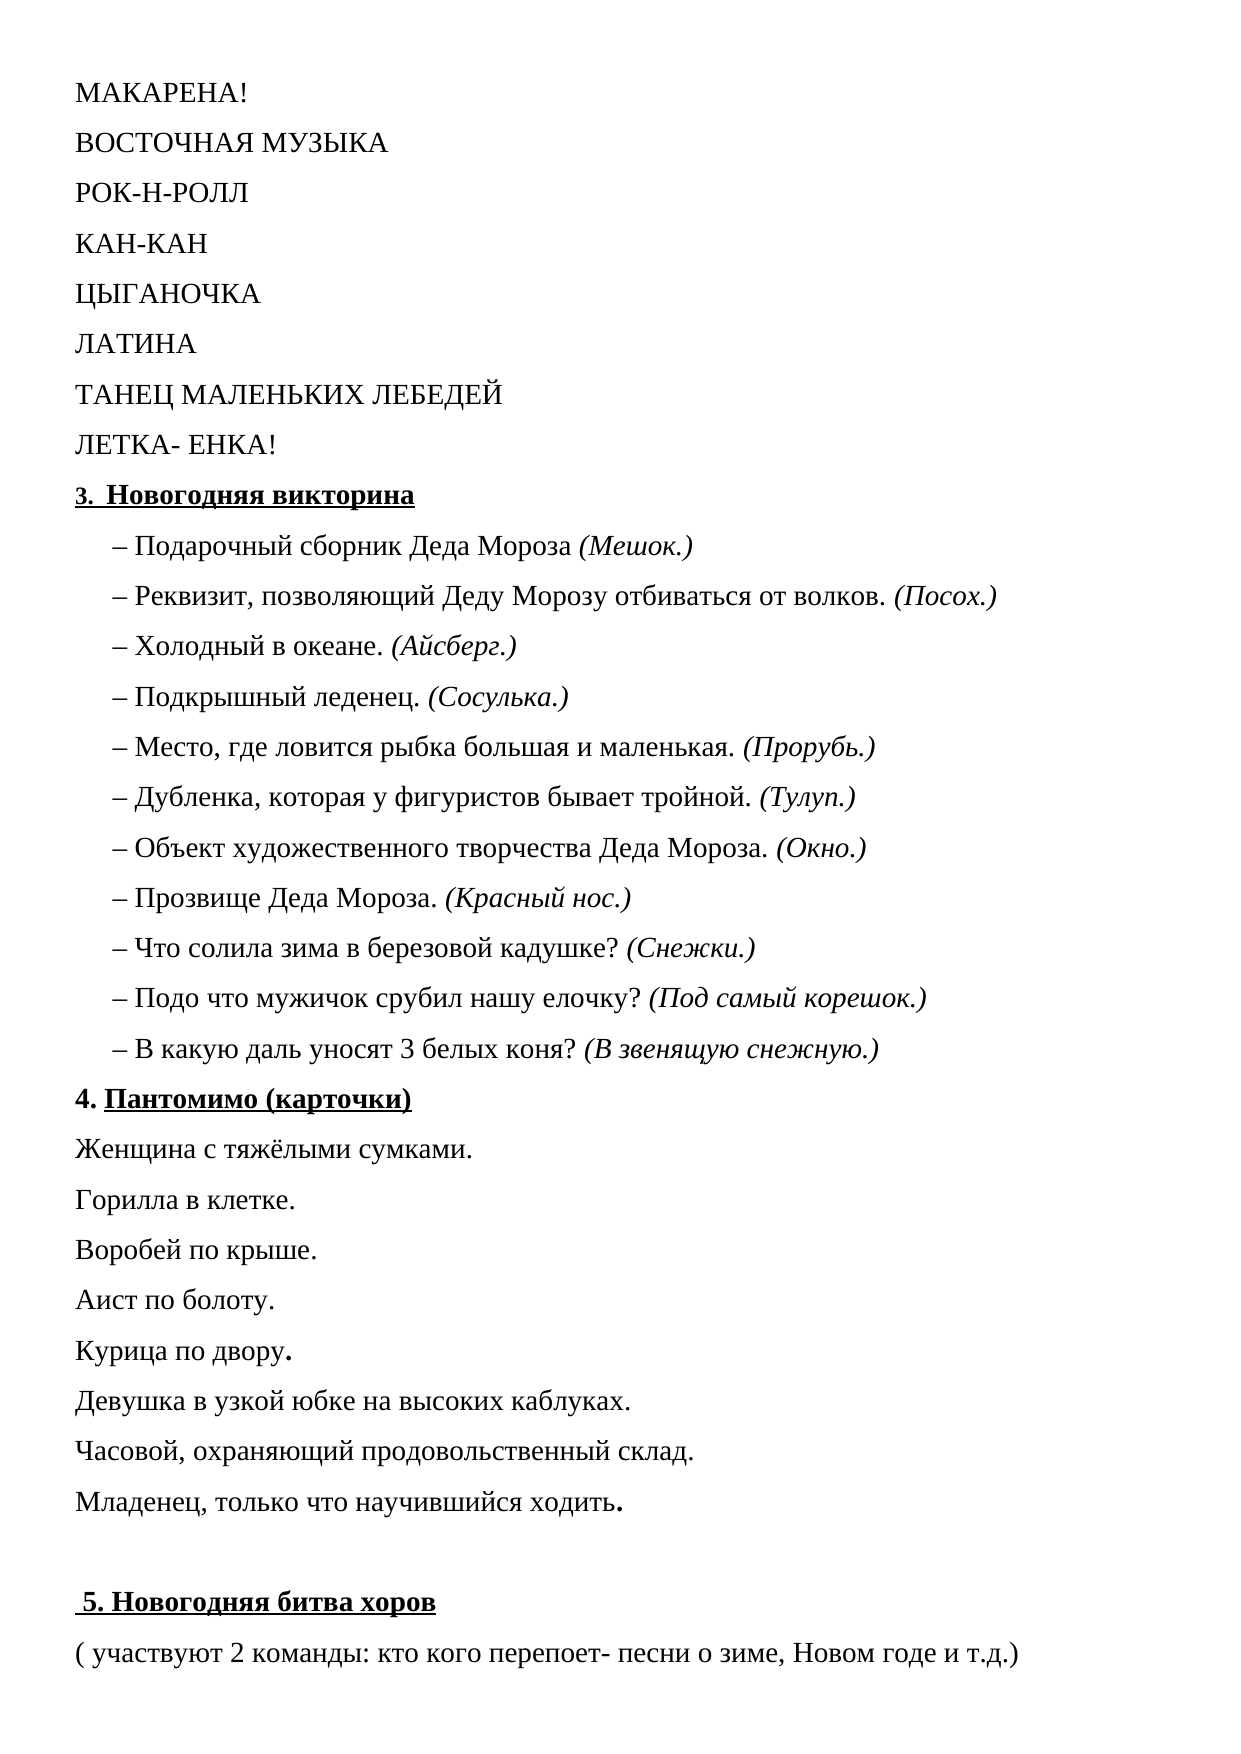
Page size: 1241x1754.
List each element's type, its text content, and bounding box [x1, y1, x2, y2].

text Девушка в узкой юбке на высоких каблуках. [75, 1383, 1165, 1417]
text – Место, где ловится рыбка большая и маленькая. (Прорубь.) [75, 729, 1165, 763]
text – Дубленка, которая у фигуристов бывает тройной. (Тулуп.) [75, 779, 1165, 813]
text Часовой, охраняющий продовольственный склад. [75, 1433, 1165, 1467]
text ЛАТИНА [75, 327, 1165, 360]
text 5. Новогодняя битва хоров [75, 1584, 1165, 1618]
text – Что солила зима в березовой кадушке? (Снежки.) [75, 930, 1165, 964]
text – В какую даль уносят 3 белых коня? (В звенящую снежную.) [75, 1031, 1165, 1064]
text Летка- енка! [75, 427, 1165, 461]
text – Объект художественного творчества Деда Мороза. (Окно.) [75, 830, 1165, 863]
text – Прозвище Деда Мороза. (Красный нос.) [75, 880, 1165, 913]
text рок-н-ролл [75, 176, 1165, 209]
text – Подкрышный леденец. (Сосулька.) [75, 679, 1165, 712]
text – Подо что мужичок срубил нашу елочку? (Под самый корешок.) [75, 981, 1165, 1014]
text ТАНЕЦ МАЛЕНЬКИХ ЛЕБЕДЕЙ [75, 377, 1165, 410]
text Младенец, только что научившийся ходить. [75, 1484, 1165, 1517]
text – Реквизит, позволяющий Деду Морозу отбиваться от волков. (Посох.) [75, 578, 1165, 612]
text – Подарочный сборник Деда Мороза (Мешок.) [75, 528, 1165, 561]
text ВОСТОЧНАЯ МУЗЫКА [75, 125, 1165, 159]
text – Холодный в океане. (Айсберг.) [75, 628, 1165, 662]
text Макарена! [75, 75, 1165, 108]
text Воробей по крыше. [75, 1232, 1165, 1266]
text Курица по двору. [75, 1333, 1165, 1366]
text КАН-КАН [75, 226, 1165, 259]
text Горилла в клетке. [75, 1182, 1165, 1215]
text ЦЫГАНОЧКА [75, 276, 1165, 310]
text ( участвуют 2 команды: кто кого перепоет- песни о зиме, Новом годе и т.д.) [75, 1635, 1165, 1668]
text 3. Новогодняя викторина [75, 477, 1165, 511]
text Женщина с тяжёлыми сумками. [75, 1132, 1165, 1165]
text 4. Пантомимо (карточки) [75, 1081, 1165, 1115]
text Аист по болоту. [75, 1282, 1165, 1316]
